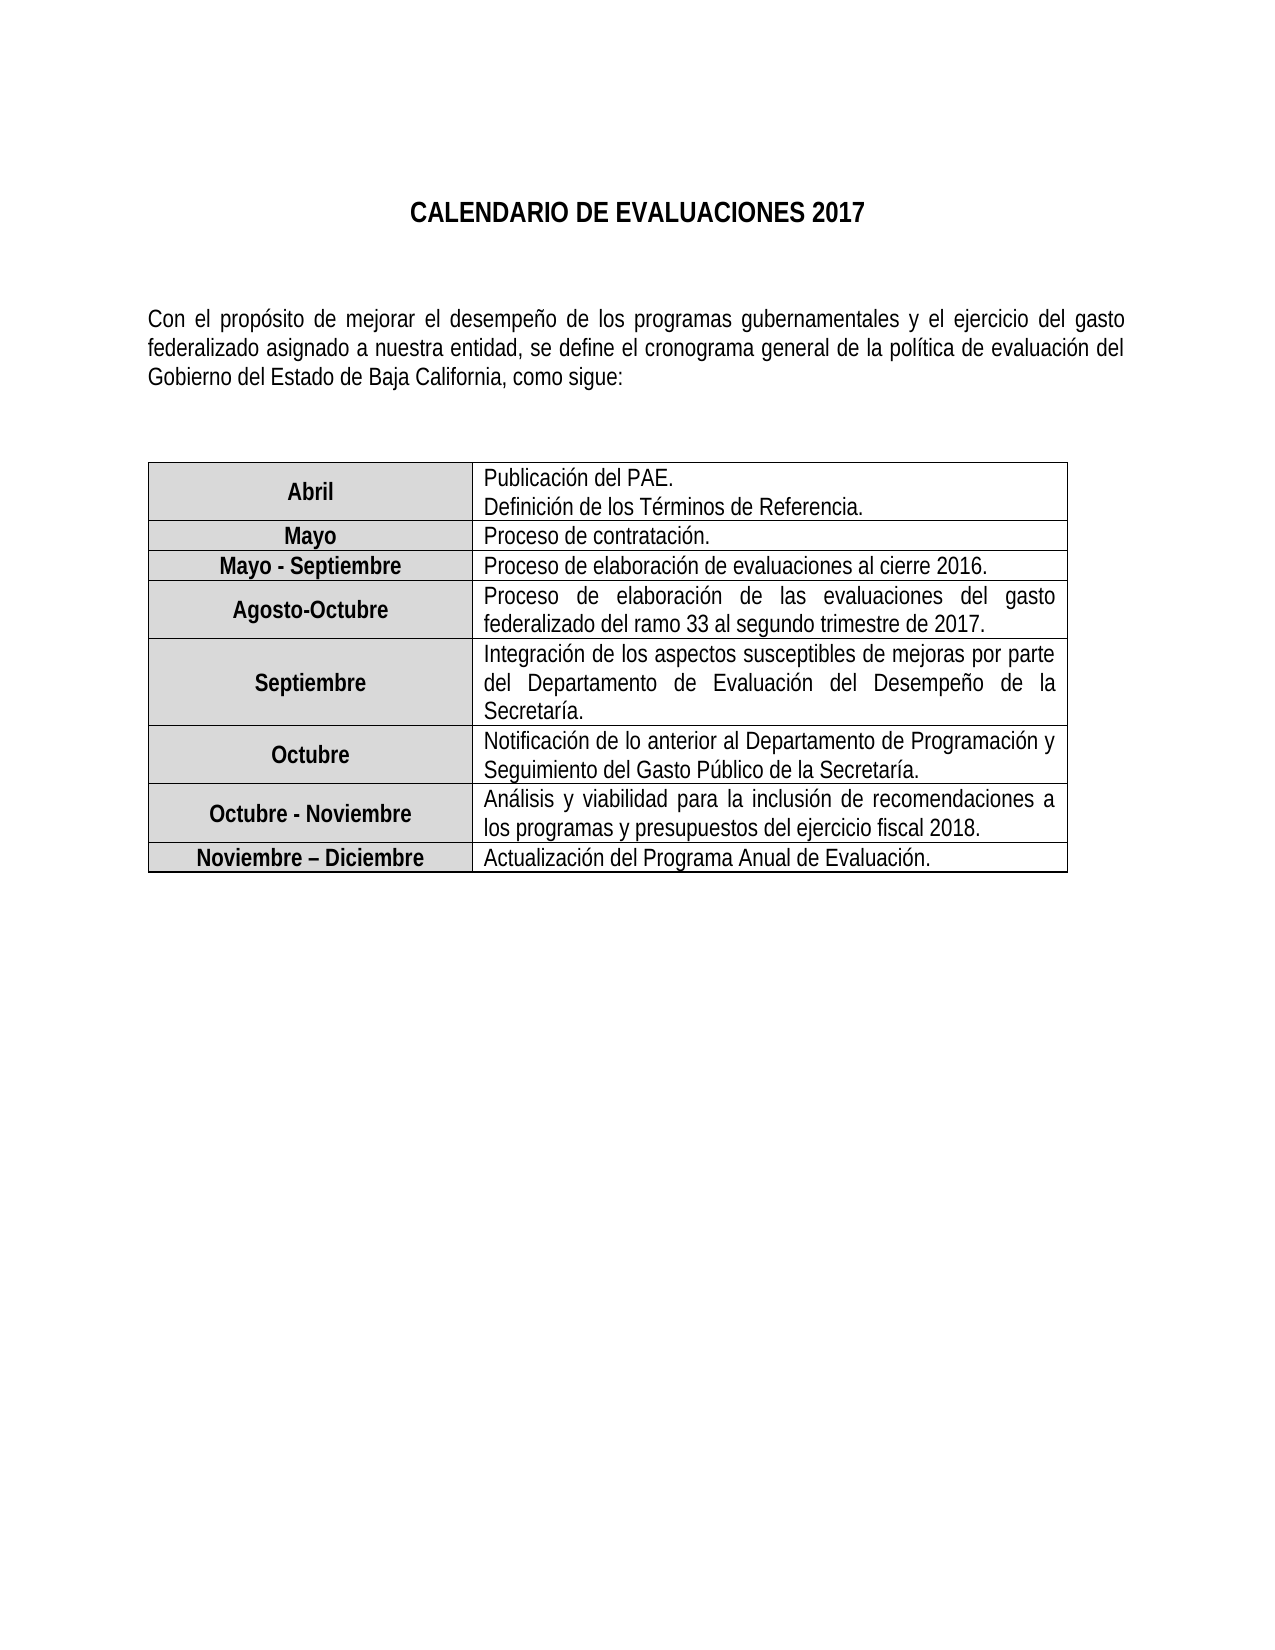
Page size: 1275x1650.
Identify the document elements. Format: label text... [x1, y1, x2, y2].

table_cell Actualización del Programa Anual de Evaluación. [473, 843, 1067, 871]
table_cell Mayo [149, 521, 472, 550]
table_cell Octubre [149, 726, 472, 783]
table_cell Notificación de lo anterior al Departamento de Programación y Seguimiento del Gasto Público de la Secretaría. [473, 726, 1067, 783]
table_cell Septiembre [149, 639, 472, 725]
text Con el propósito de mejorar el desempeño de los programas gubernamentales y el ejercicio del gasto federalizado asignado a nuestra entidad, se define el cronograma general de la política de evaluación del Gobierno del Estado de Baja California, como sigue: [148, 304, 1127, 390]
table_cell Análisis y viabilidad para la inclusión de recomendaciones a los programas y presupuestos del ejercicio fiscal 2018. [473, 784, 1067, 842]
text CALENDARIO DE EVALUACIONES 2017 [148, 195, 1127, 228]
table_cell Mayo - Septiembre [149, 551, 472, 580]
table_cell Proceso de elaboración de evaluaciones al cierre 2016. [473, 551, 1067, 580]
table_cell Proceso de elaboración de las evaluaciones del gasto federalizado del ramo 33 al segundo trimestre de 2017. [473, 581, 1067, 638]
table_cell Integración de los aspectos susceptibles de mejoras por parte del Departamento de Evaluación del Desempeño de la Secretaría. [473, 639, 1067, 725]
table_header Publicación del PAE. Definición de los Términos de Referencia. [473, 463, 1067, 520]
table_cell Proceso de contratación. [473, 521, 1067, 550]
table_header Abril [149, 463, 472, 520]
table_cell Agosto-Octubre [149, 581, 472, 638]
table_cell Octubre - Noviembre [149, 784, 472, 842]
table_cell Noviembre – Diciembre [149, 843, 472, 871]
